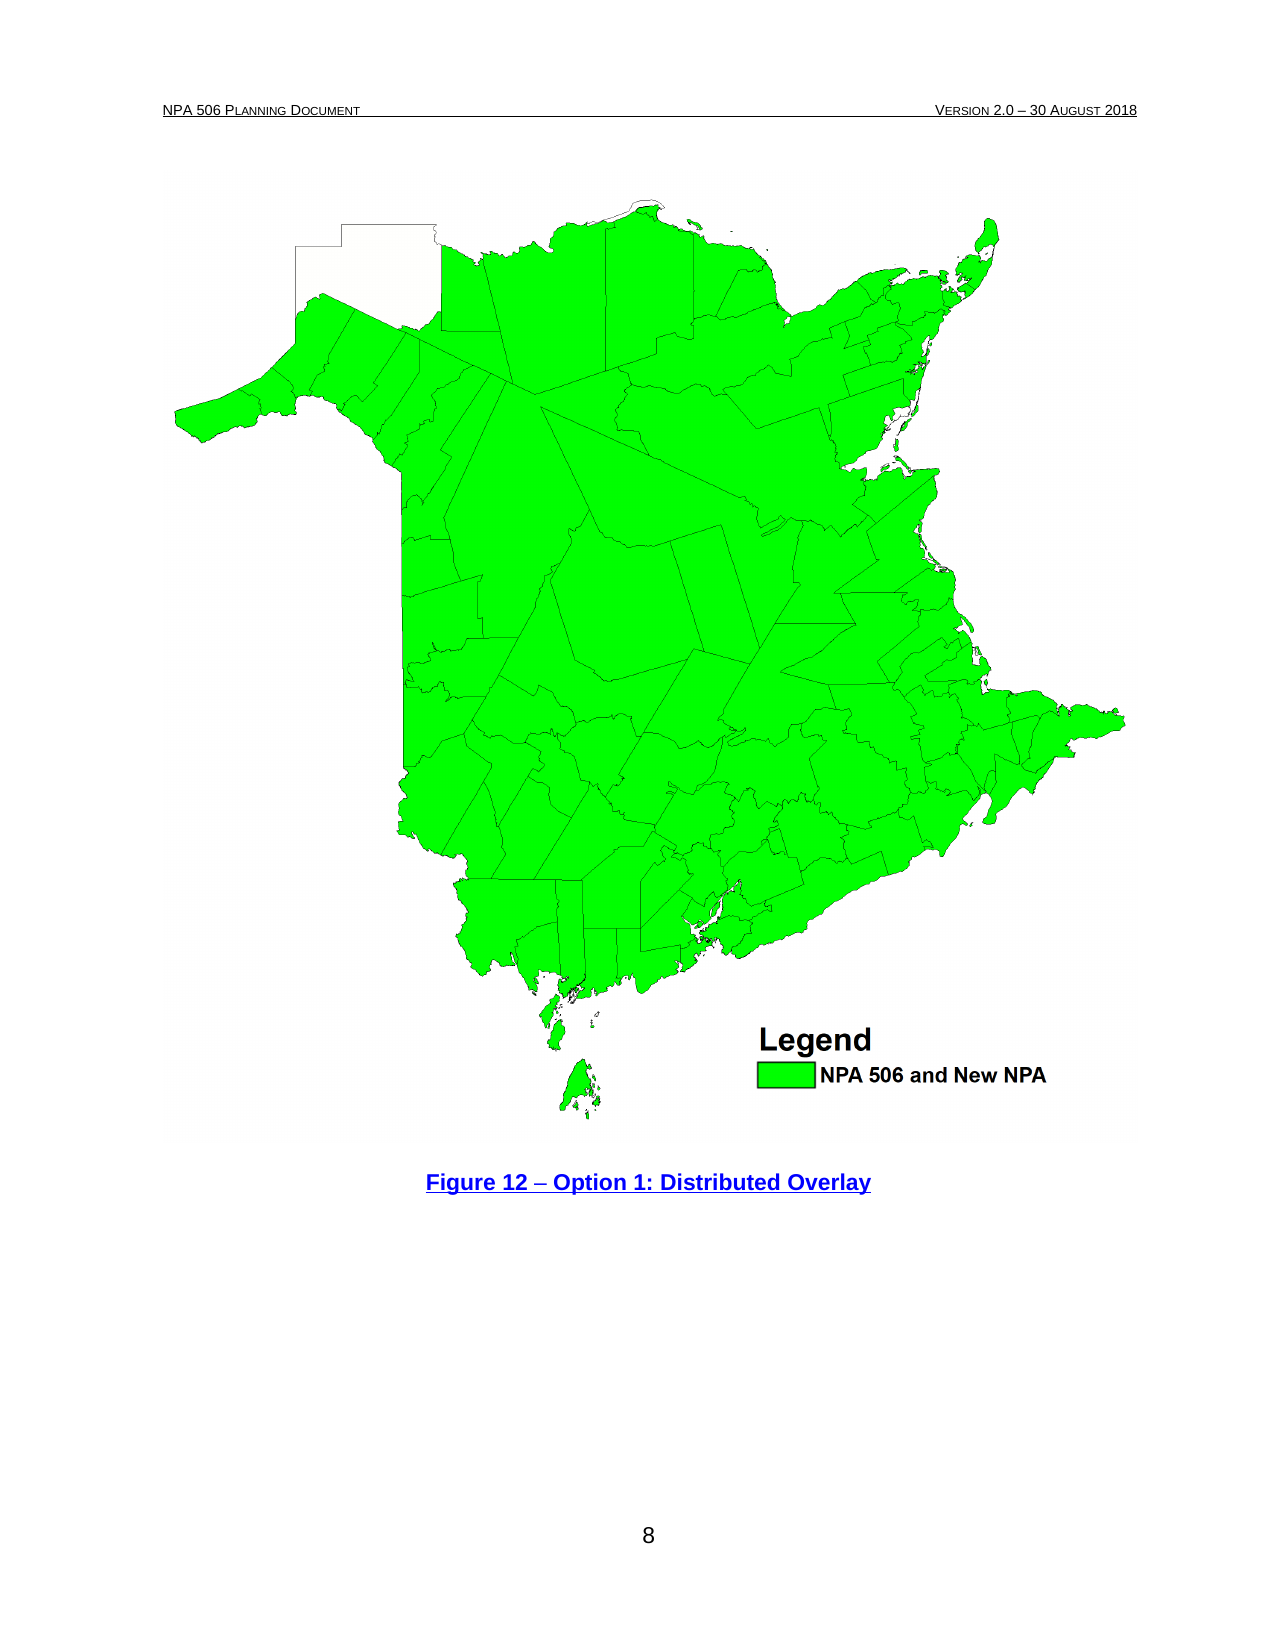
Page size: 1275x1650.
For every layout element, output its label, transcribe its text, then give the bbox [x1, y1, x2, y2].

picture [162, 170, 1138, 1143]
